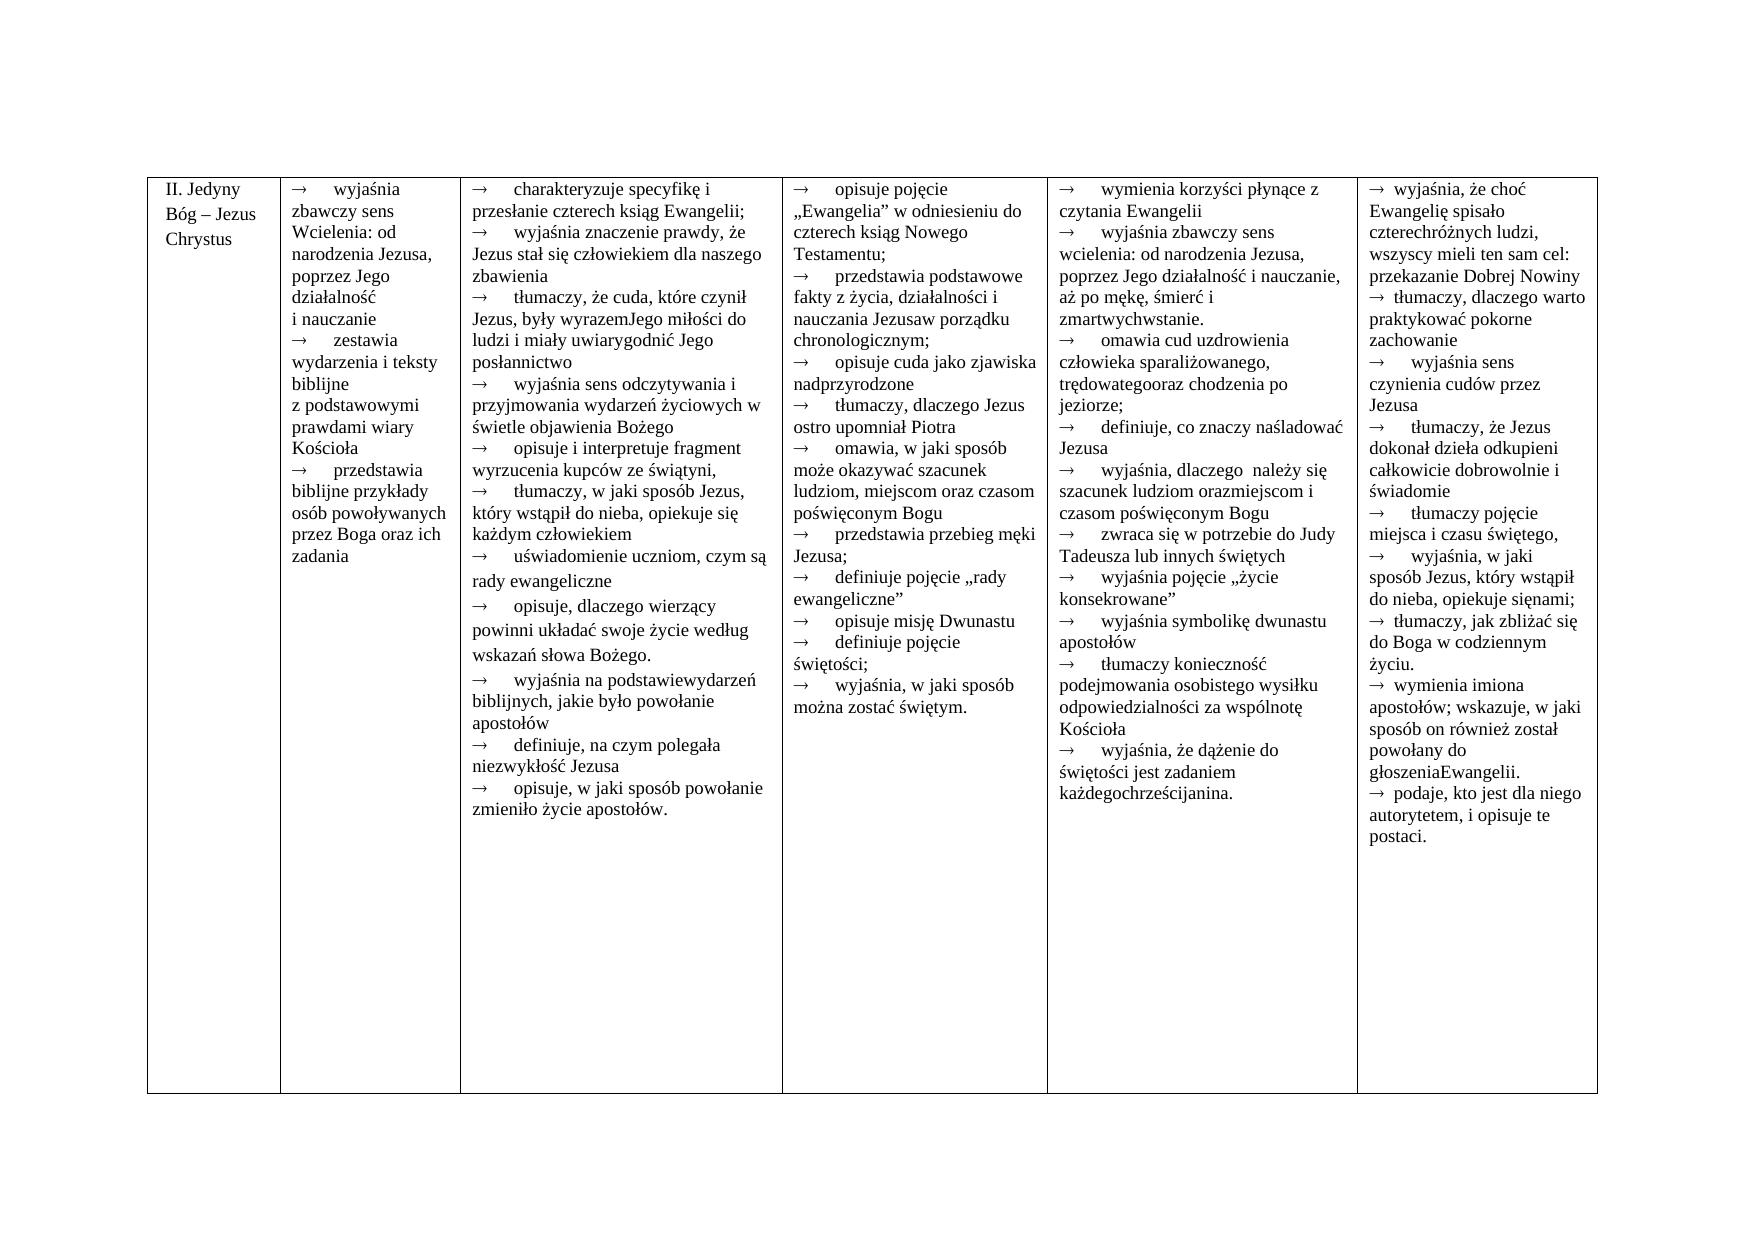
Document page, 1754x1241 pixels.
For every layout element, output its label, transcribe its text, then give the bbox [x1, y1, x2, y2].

table_cell charakteryzuje specyfikę i przesłanie czterech ksiąg Ewangelii; wyjaśnia znaczenie prawdy, że Jezus stał się człowiekiem dla naszego zbawienia tłumaczy, że cuda, które czynił Jezus, były wyrazemJego miłości do ludzi i miały uwiarygodnić Jego posłannictwo wyjaśnia sens odczytywania i przyjmowania wydarzeń życiowych w świetle objawienia Bożego opisuje i interpretuje fragment wyrzucenia kupców ze świątyni, tłumaczy, w jaki sposób Jezus, który wstąpił do nieba, opiekuje się każdym człowiekiem uświadomienie uczniom, czym są rady ewangeliczne opisuje, dlaczego wierzący powinni układać swoje życie według wskazań słowa Bożego. wyjaśnia na podstawiewydarzeń biblijnych, jakie było powołanie apostołów definiuje, na czym polegała niezwykłość Jezusa opisuje, w jaki sposób powołanie zmieniło życie apostołów. [461, 178, 782, 1093]
table_cell wyjaśnia, że choć Ewangelię spisało czterechróżnych ludzi, wszyscy mieli ten sam cel: przekazanie Dobrej Nowiny tłumaczy, dlaczego warto praktykować pokorne zachowanie wyjaśnia sens czynienia cudów przez Jezusa tłumaczy, że Jezus dokonał dzieła odkupieni całkowicie dobrowolnie i świadomie tłumaczy pojęcie miejsca i czasu świętego, wyjaśnia, w jaki sposób Jezus, który wstąpił do nieba, opiekuje sięnami; tłumaczy, jak zbliżać się do Boga w codziennym życiu. wymienia imiona apostołów; wskazuje, w jaki sposób on również został powołany do głoszeniaEwangelii. podaje, kto jest dla niego autorytetem, i opisuje te postaci. [1358, 178, 1597, 1093]
table_cell wyjaśnia zbawczy sens Wcielenia: od narodzenia Jezusa, poprzez Jego działalność i nauczanie zestawia wydarzenia i teksty biblijne z podstawowymi prawdami wiary Kościoła przedstawia biblijne przykłady osób powoływanych przez Boga oraz ich zadania [281, 178, 460, 1093]
table_cell II. Jedyny Bóg – Jezus Chrystus [148, 178, 280, 1093]
table_cell wymienia korzyści płynące z czytania Ewangelii wyjaśnia zbawczy sens wcielenia: od narodzenia Jezusa, poprzez Jego działalność i nauczanie, aż po mękę, śmierć i zmartwychwstanie. omawia cud uzdrowienia człowieka sparaliżowanego, trędowategooraz chodzenia po jeziorze; definiuje, co znaczy naśladować Jezusa wyjaśnia, dlaczego należy się szacunek ludziom orazmiejscom i czasom poświęconym Bogu zwraca się w potrzebie do Judy Tadeusza lub innych świętych wyjaśnia pojęcie „życie konsekrowane” wyjaśnia symbolikę dwunastu apostołów tłumaczy konieczność podejmowania osobistego wysiłku odpowiedzialności za wspólnotę Kościoła wyjaśnia, że dążenie do świętości jest zadaniem każdegochrześcijanina. [1048, 178, 1357, 1093]
table_cell opisuje pojęcie „Ewangelia” w odniesieniu do czterech ksiąg Nowego Testamentu; przedstawia podstawowe fakty z życia, działalności i nauczania Jezusaw porządku chronologicznym; opisuje cuda jako zjawiska nadprzyrodzone tłumaczy, dlaczego Jezus ostro upomniał Piotra omawia, w jaki sposób może okazywać szacunek ludziom, miejscom oraz czasom poświęconym Bogu przedstawia przebieg męki Jezusa; definiuje pojęcie „rady ewangeliczne” opisuje misję Dwunastu definiuje pojęcie świętości; wyjaśnia, w jaki sposób można zostać świętym. [783, 178, 1047, 1093]
